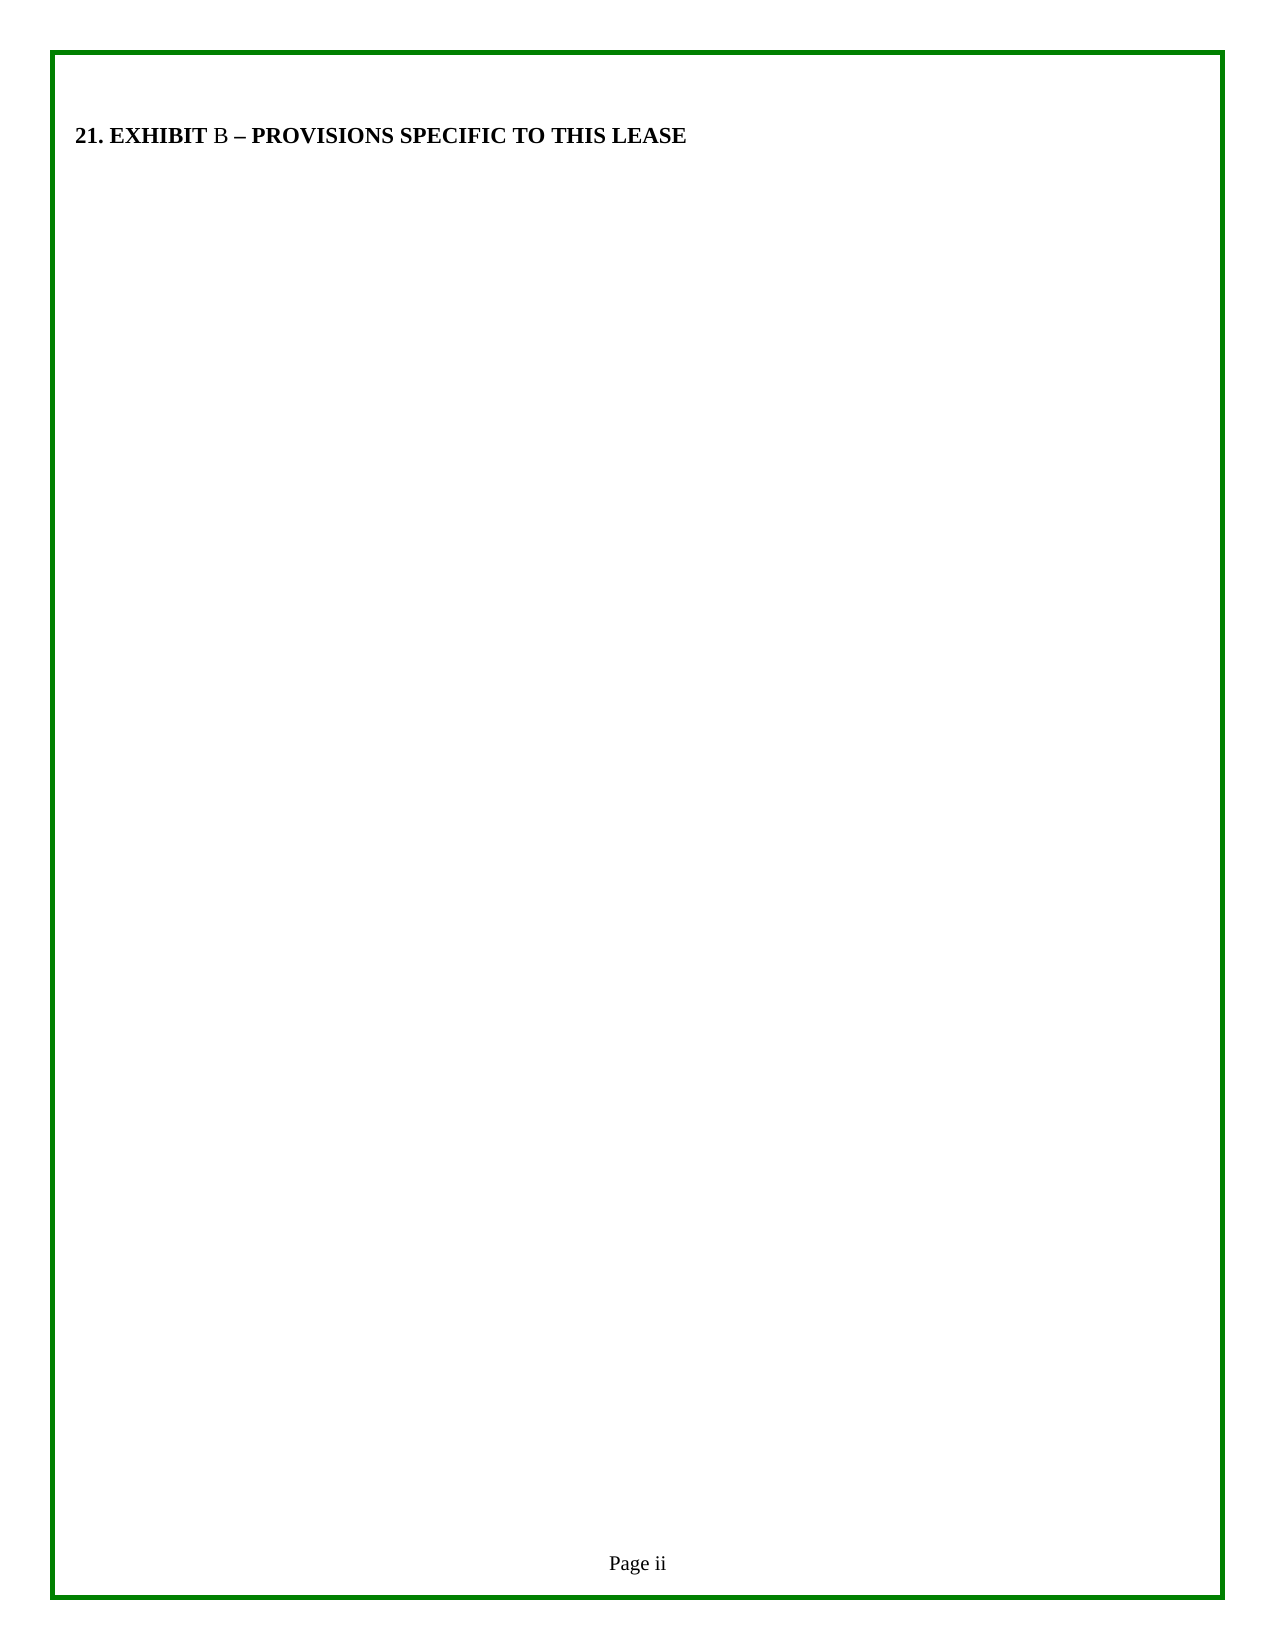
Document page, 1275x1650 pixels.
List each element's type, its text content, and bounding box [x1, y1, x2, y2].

subtitle EXHIBIT B – PROVISIONS SPECIFIC TO THIS LEASE [75, 122, 1170, 148]
